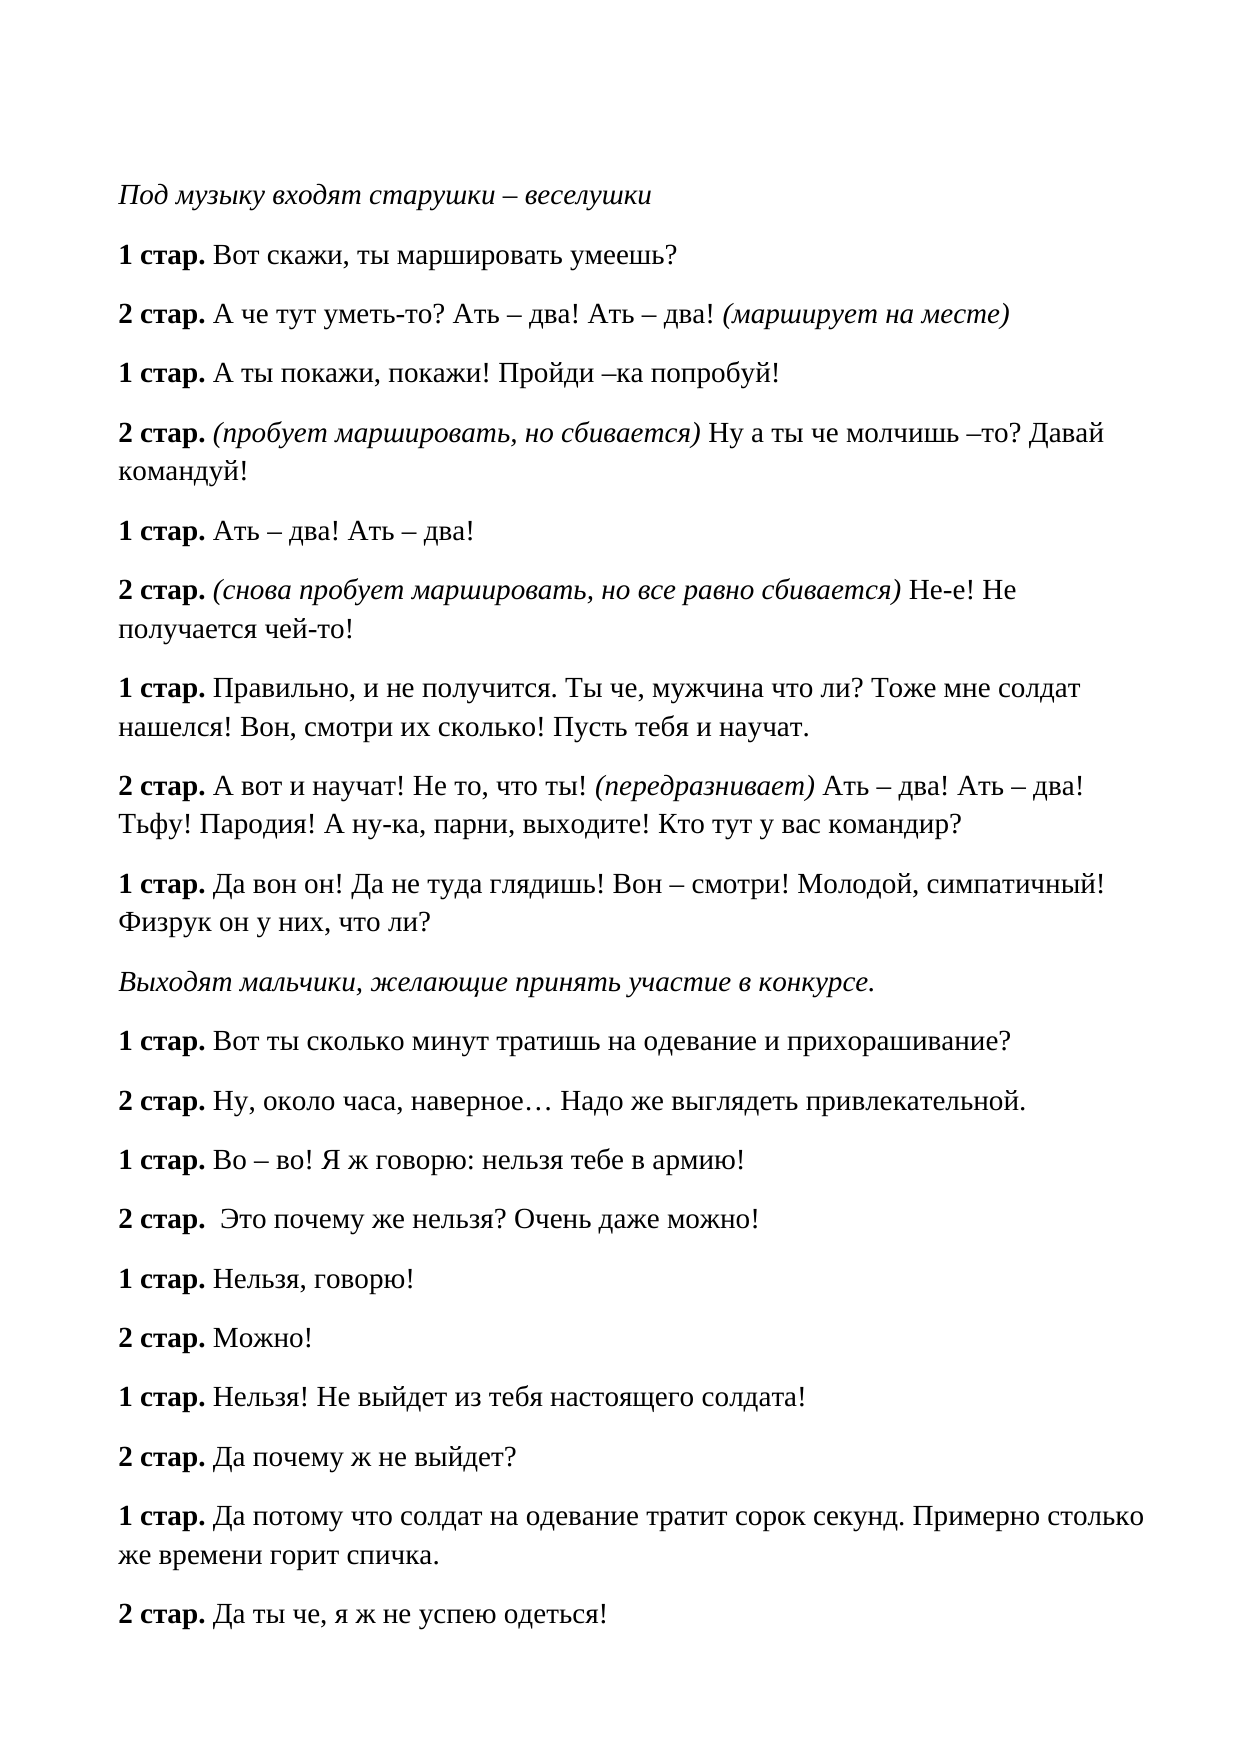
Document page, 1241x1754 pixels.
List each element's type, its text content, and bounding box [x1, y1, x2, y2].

text 2 стар. Это почему же нельзя? Очень даже можно! [118, 1201, 1152, 1235]
text Под музыку входят старушки – веселушки [118, 177, 1152, 211]
text 1 стар. Правильно, и не получится. Ты че, мужчина что ли? Тоже мне солдат нашелся! Вон, смотри их сколько! Пусть тебя и научат. [118, 670, 1152, 742]
text 2 стар. Ну, около часа, наверное… Надо же выглядеть привлекательной. [118, 1083, 1152, 1116]
text 1 стар. Нельзя, говорю! [118, 1261, 1152, 1294]
text 1 стар. Во – во! Я ж говорю: нельзя тебе в армию! [118, 1142, 1152, 1176]
text 1 стар. Вот ты сколько минут тратишь на одевание и прихорашивание? [118, 1023, 1152, 1057]
text 1 стар. Да вон он! Да не туда глядишь! Вон – смотри! Молодой, симпатичный! Физрук он у них, что ли? [118, 866, 1152, 938]
text 2 стар. Да ты че, я ж не успею одеться! [118, 1596, 1152, 1630]
text 2 стар. А вот и научат! Не то, что ты! (передразнивает) Ать – два! Ать – два! Тьфу! Пародия! А ну-ка, парни, выходите! Кто тут у вас командир? [118, 768, 1152, 840]
text 1 стар. Вот скажи, ты маршировать умеешь? [118, 237, 1152, 270]
text Выходят мальчики, желающие принять участие в конкурсе. [118, 964, 1152, 997]
text 1 стар. А ты покажи, покажи! Пройди –ка попробуй! [118, 356, 1152, 389]
text 2 стар. (пробует маршировать, но сбивается) Ну а ты че молчишь –то? Давай командуй! [118, 415, 1152, 487]
text 2 стар. А че тут уметь-то? Ать – два! Ать – два! (марширует на месте) [118, 296, 1152, 330]
text 1 стар. Да потому что солдат на одевание тратит сорок секунд. Примерно столько же времени горит спичка. [118, 1498, 1152, 1570]
text 2 стар. (снова пробует маршировать, но все равно сбивается) Не-е! Не получается чей-то! [118, 572, 1152, 644]
text 2 стар. Можно! [118, 1320, 1152, 1354]
text 1 стар. Ать – два! Ать – два! [118, 513, 1152, 546]
text 1 стар. Нельзя! Не выйдет из тебя настоящего солдата! [118, 1379, 1152, 1413]
text 2 стар. Да почему ж не выйдет? [118, 1439, 1152, 1472]
